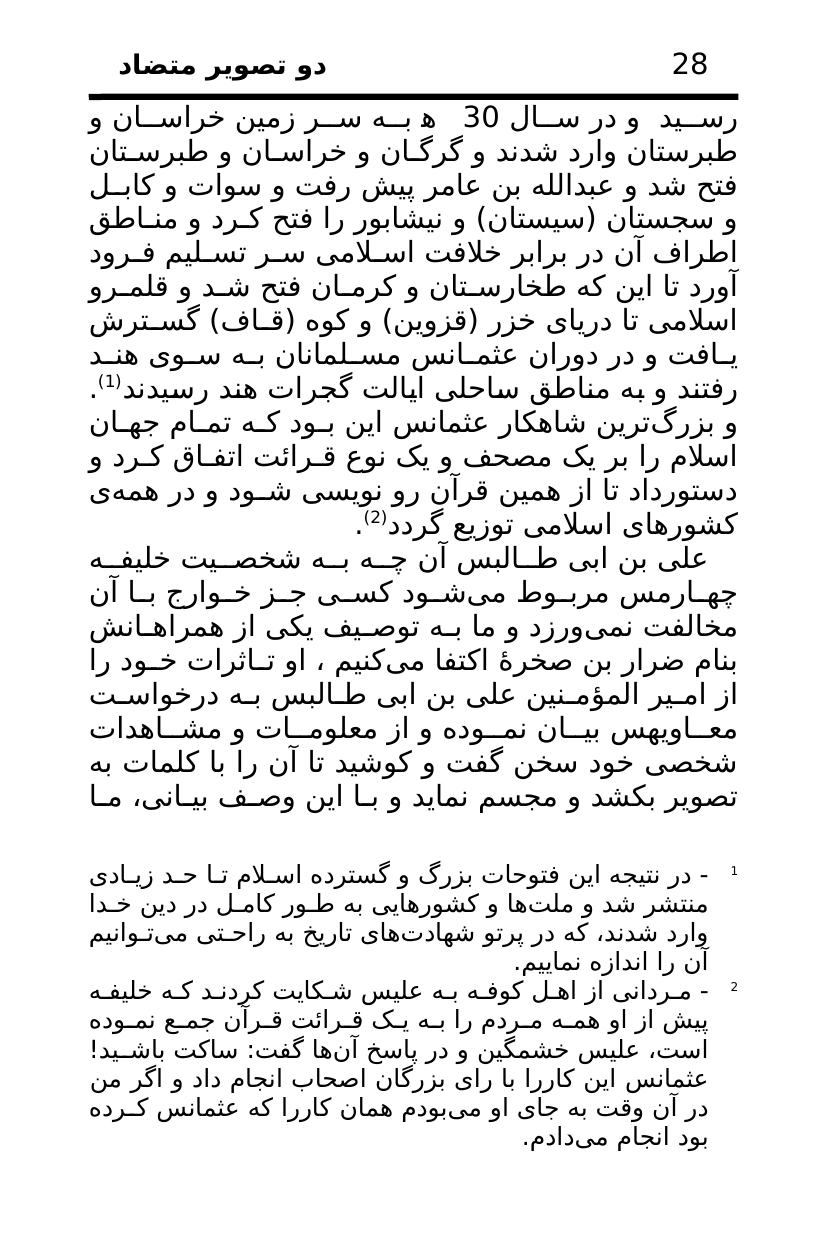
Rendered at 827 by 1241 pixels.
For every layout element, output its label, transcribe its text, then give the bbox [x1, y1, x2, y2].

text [89, 100, 738, 541]
text علی بن ابی طالبس آن چه به شخصیت خلیفه چهارمس مربوط می‌شود کسی جز خوارج با آن مخالفت نمی‌ورزد و ما به توصیف یکی از همراهانش بنام ضرار بن صخرۀ اکتفا می‌کنیم ، او تاثرات خود را از امیر المؤمنین علی بن ابی طالبس به درخواست معاویهس بیان نموده و از معلومات و مشاهدات شخصی خود سخن گفت و کوشید تا آن را با کلمات به تصویر بکشد و مجسم نماید و با این وصف بیانی، ما می‌توانیم اندازه کنیم که این جماعت مؤمن و پاک حتی در حالت حکومت و خلافت چقدر پرهیزگار بوده‌اند. گروهی از مدرسه پیامبر فارغ التحصیل شده بودند و شاگردان ایمان و قرآن بودند. ضرار بن صخره می‌گوید: [89, 541, 738, 813]
